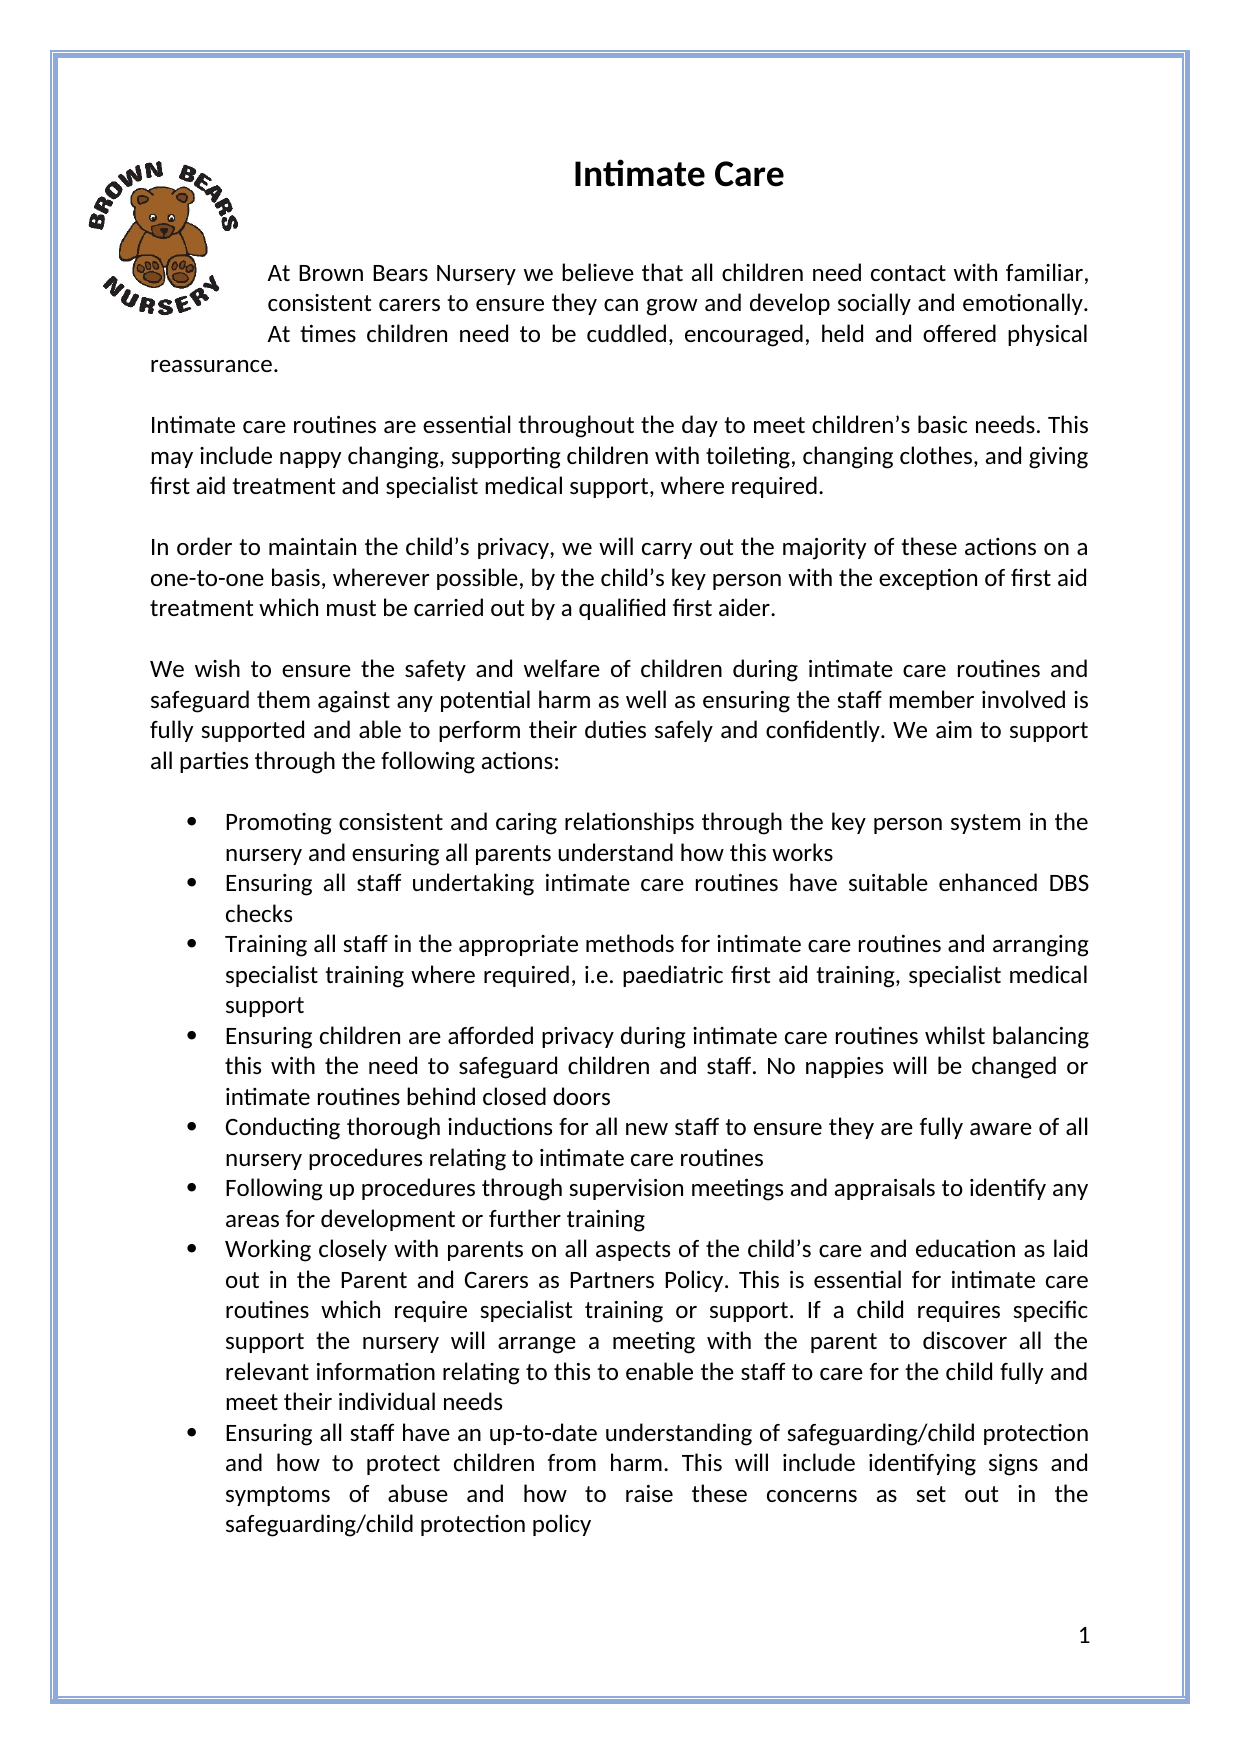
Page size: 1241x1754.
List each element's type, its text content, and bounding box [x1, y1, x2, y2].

picture [76, 150, 249, 327]
list Promoting consistent and caring relationships through the key person system in the nursery and ensuring all parents understand how this works [187, 806, 1090, 867]
text At Brown Bears Nursery we believe that all children need contact with familiar, consistent carers to ensure they can grow and develop socially and emotionally. At times children need to be cuddled, encouraged, held and offered physical reassurance. [150, 257, 1090, 379]
text Intimate care routines are essential throughout the day to meet children’s basic needs. This may include nappy changing, supporting children with toileting, changing clothes, and giving first aid treatment and specialist medical support, where required. [150, 409, 1090, 501]
list Ensuring children are afforded privacy during intimate care routines whilst balancing this with the need to safeguard children and staff. No nappies will be changed or intimate routines behind closed doors [187, 1020, 1090, 1111]
list Ensuring all staff undertaking intimate care routines have suitable enhanced DBS checks [187, 867, 1090, 928]
list Ensuring all staff have an up-to-date understanding of safeguarding/child protection and how to protect children from harm. This will include identifying signs and symptoms of abuse and how to raise these concerns as set out in the safeguarding/child protection policy [187, 1417, 1090, 1539]
text We wish to ensure the safety and welfare of children during intimate care routines and safeguard them against any potential harm as well as ensuring the staff member involved is fully supported and able to perform their duties safely and confidently. We aim to support all parties through the following actions: [150, 654, 1090, 776]
list Working closely with parents on all aspects of the child’s care and education as laid out in the Parent and Carers as Partners Policy. This is essential for intimate care routines which require specialist training or support. If a child requires specific support the nursery will arrange a meeting with the parent to discover all the relevant information relating to this to enable the staff to care for the child fully and meet their individual needs [187, 1233, 1090, 1417]
list Conducting thorough inductions for all new staff to ensure they are fully aware of all nursery procedures relating to intimate care routines [187, 1111, 1090, 1172]
list Following up procedures through supervision meetings and appraisals to identify any areas for development or further training [187, 1172, 1090, 1233]
list Training all staff in the appropriate methods for intimate care routines and arranging specialist training where required, i.e. paediatric first aid training, specialist medical support [187, 928, 1090, 1020]
text Intimate Care [249, 150, 1090, 196]
text In order to maintain the child’s privacy, we will carry out the majority of these actions on a one-to-one basis, wherever possible, by the child’s key person with the exception of first aid treatment which must be carried out by a qualified first aider. [150, 532, 1090, 623]
